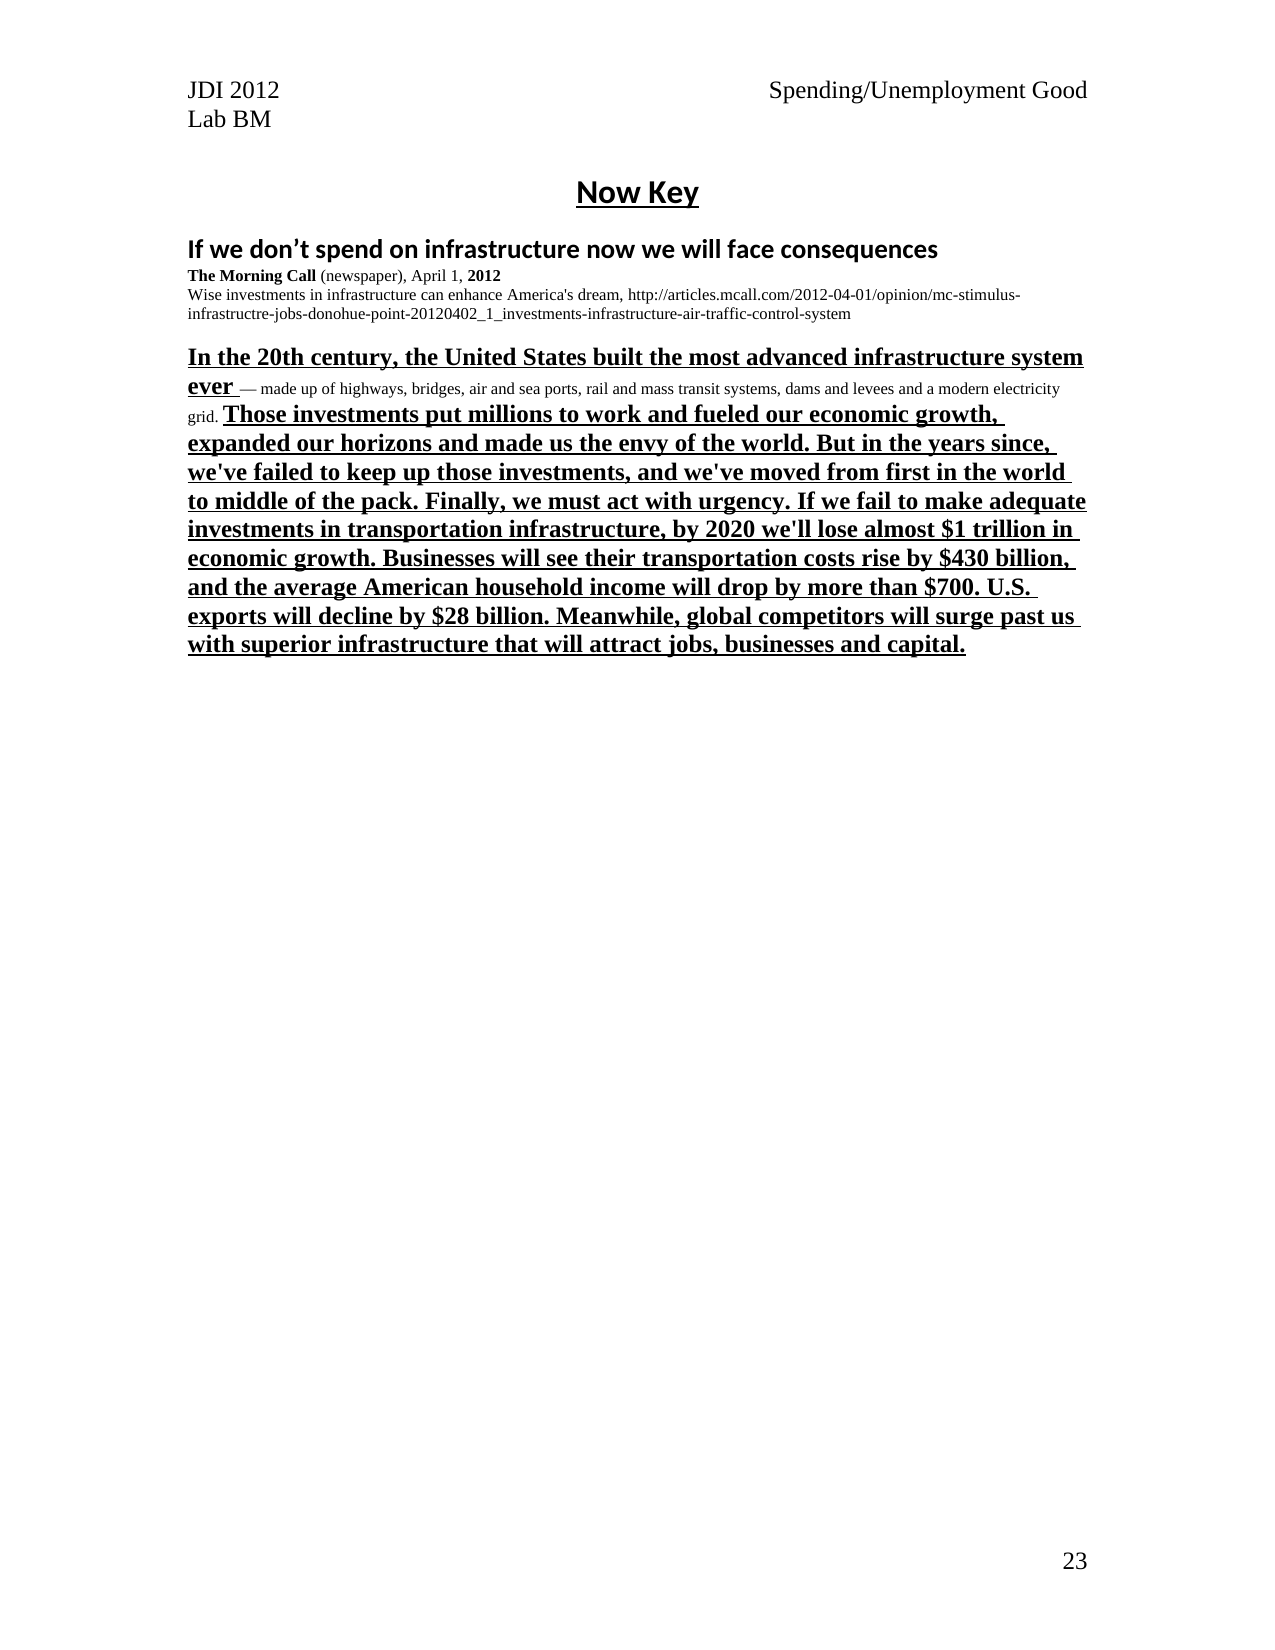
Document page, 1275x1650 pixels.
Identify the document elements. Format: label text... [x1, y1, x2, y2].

text Wise investments in infrastructure can enhance America's dream, http://articles.mcall.com/2012-04-01/opinion/mc-stimulus-infrastructre-jobs-donohue-point-20120402_1_investments-infrastructure-air-traffic-control-system [187, 284, 1087, 323]
subtitle If we don’t spend on infrastructure now we will face consequences [187, 232, 1087, 265]
subtitle Now Key [187, 171, 1087, 212]
text In the 20th century, the United States built the most advanced infrastructure system ever — made up of highways, bridges, air and sea ports, rail and mass transit systems, dams and levees and a modern electricity grid. Those investments put millions to work and fueled our economic growth, expanded our horizons and made us the envy of the world. But in the years since, we've failed to keep up those investments, and we've moved from first in the world to middle of the pack. Finally, we must act with urgency. If we fail to make adequate investments in transportation infrastructure, by 2020 we'll lose almost $1 trillion in economic growth. Businesses will see their transportation costs rise by $430 billion, and the average American household income will drop by more than $700. U.S. exports will decline by $28 billion. Meanwhile, global competitors will surge past us with superior infrastructure that will attract jobs, businesses and capital. [187, 512, 1087, 658]
text In the 20th century, the United States built the most advanced infrastructure system ever — made up of highways, bridges, air and sea ports, rail and mass transit systems, dams and levees and a modern electricity grid. Those investments put millions to work and fueled our economic growth, expanded our horizons and made us the envy of the world. But in the years since, we've failed to keep up those investments, and we've moved from first in the world to middle of the pack. Finally, we must act with urgency. If we fail to make adequate investments in transportation infrastructure, by 2020 we'll lose almost $1 trillion in economic growth. Businesses will see their transportation costs rise by $430 billion, and the average American household income will drop by more than $700. U.S. exports will decline by $28 billion. Meanwhile, global competitors will surge past us with superior infrastructure that will attract jobs, businesses and capital. [187, 342, 1087, 511]
text The Morning Call (newspaper), April 1, 2012 [187, 265, 1087, 284]
